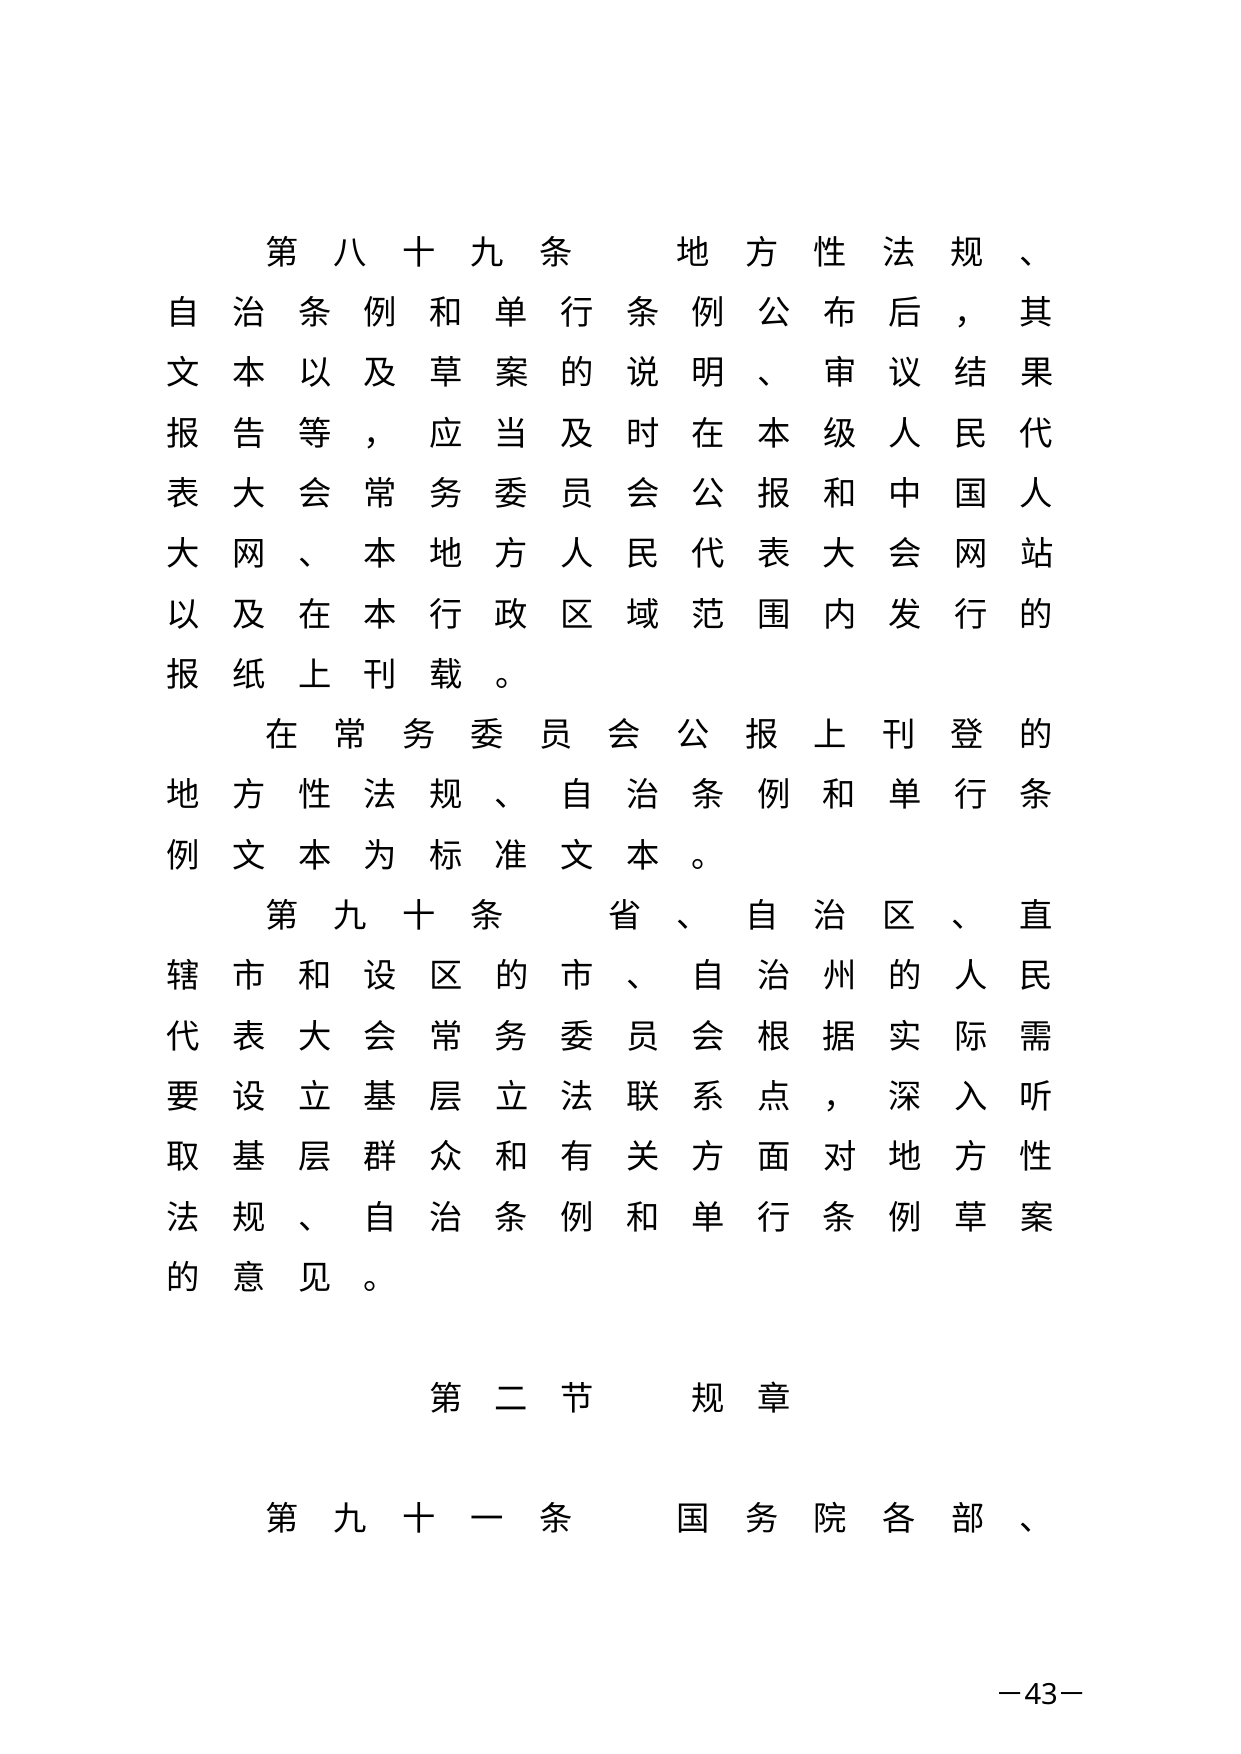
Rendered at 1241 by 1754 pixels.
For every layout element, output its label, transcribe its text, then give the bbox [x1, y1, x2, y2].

text 第九十条 省、自治区、直辖市和设区的市、自治州的人民代表大会常务委员会根据实际需要设立基层立法联系点，深入听取基层群众和有关方面对地方性法规、自治条例和单行条例草案的意见。 [167, 883, 1085, 1305]
text 在常务委员会公报上刊登的地方性法规、自治条例和单行条例文本为标准文本。 [167, 702, 1085, 883]
text 第二节 规章 [167, 1365, 1085, 1426]
text 第八十九条 地方性法规、自治条例和单行条例公布后，其文本以及草案的说明、审议结果报告等，应当及时在本级人民代表大会常务委员会公报和中国人大网、本地方人民代表大会网站以及在本行政区域范围内发行的报纸上刊载。 [167, 219, 1085, 702]
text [167, 1486, 1085, 1546]
